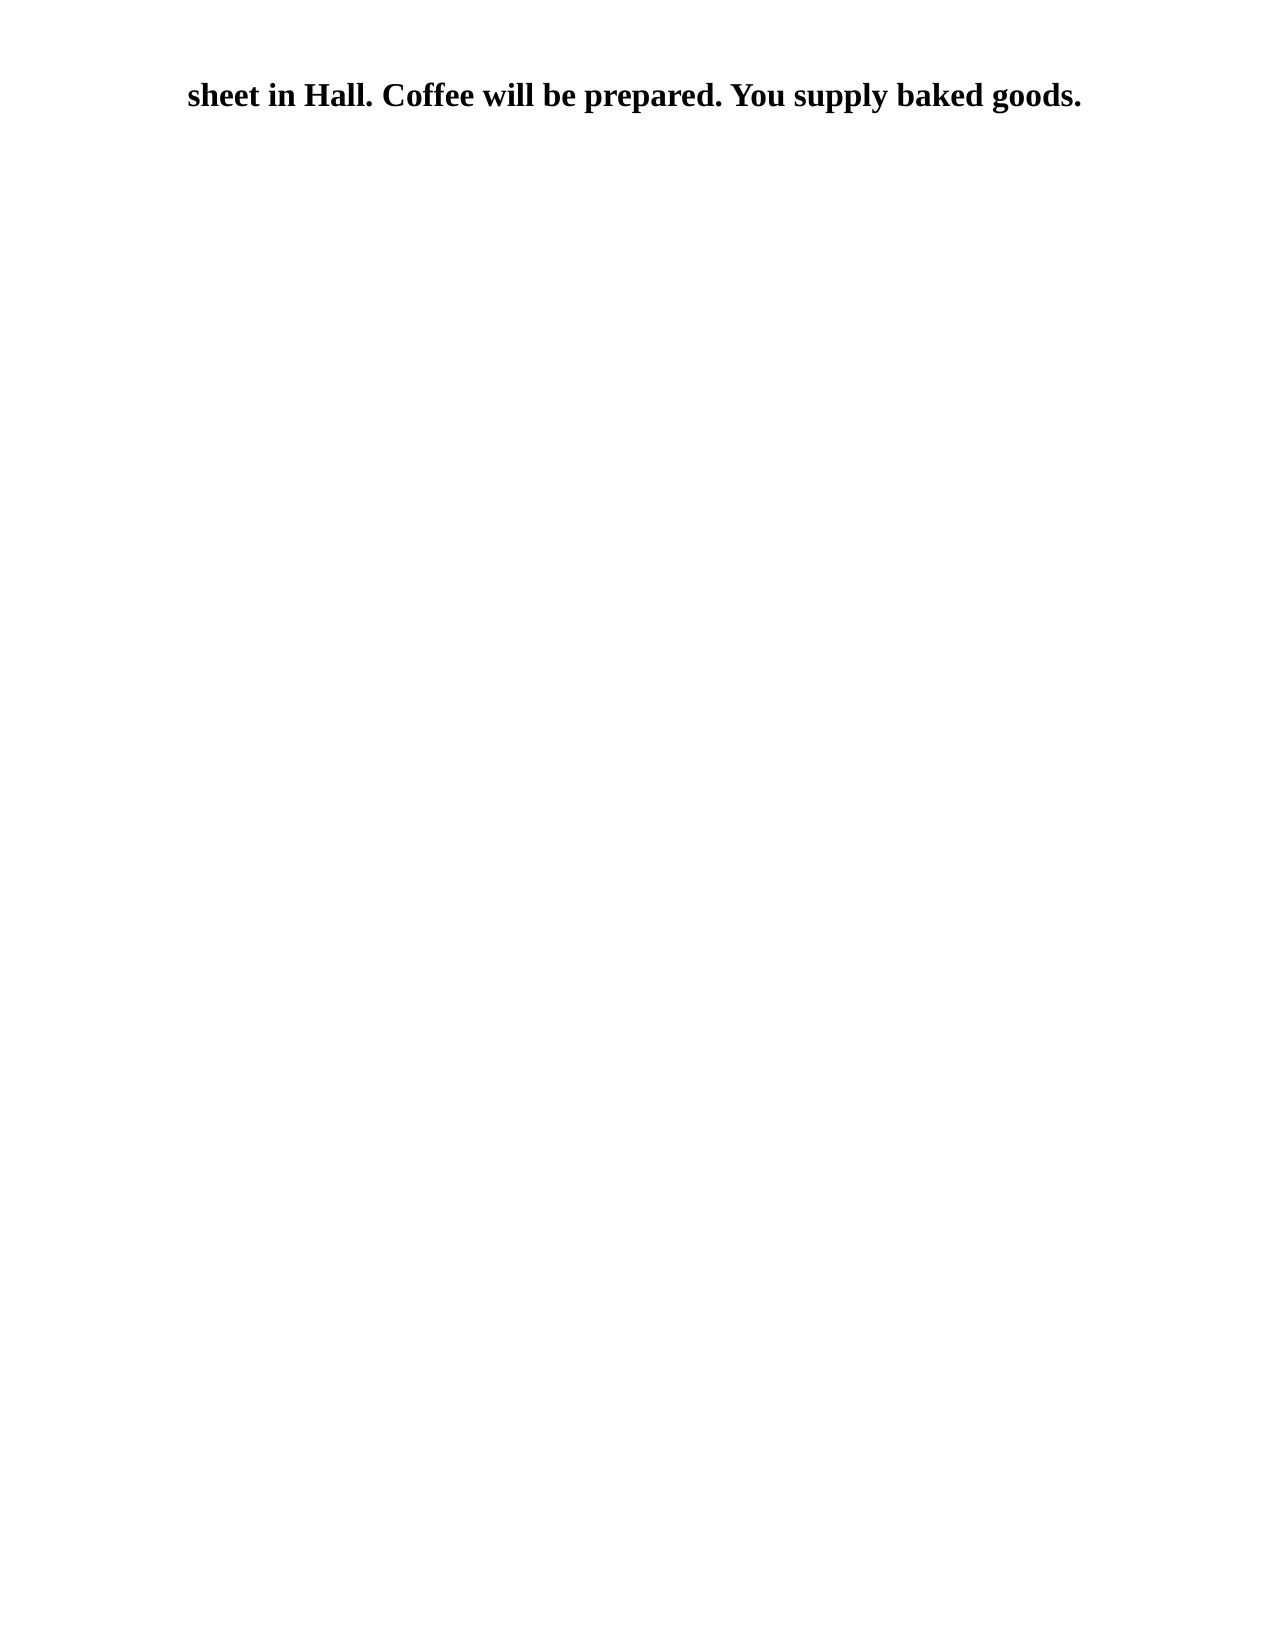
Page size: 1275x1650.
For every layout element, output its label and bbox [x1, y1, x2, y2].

text [187, 75, 1162, 113]
